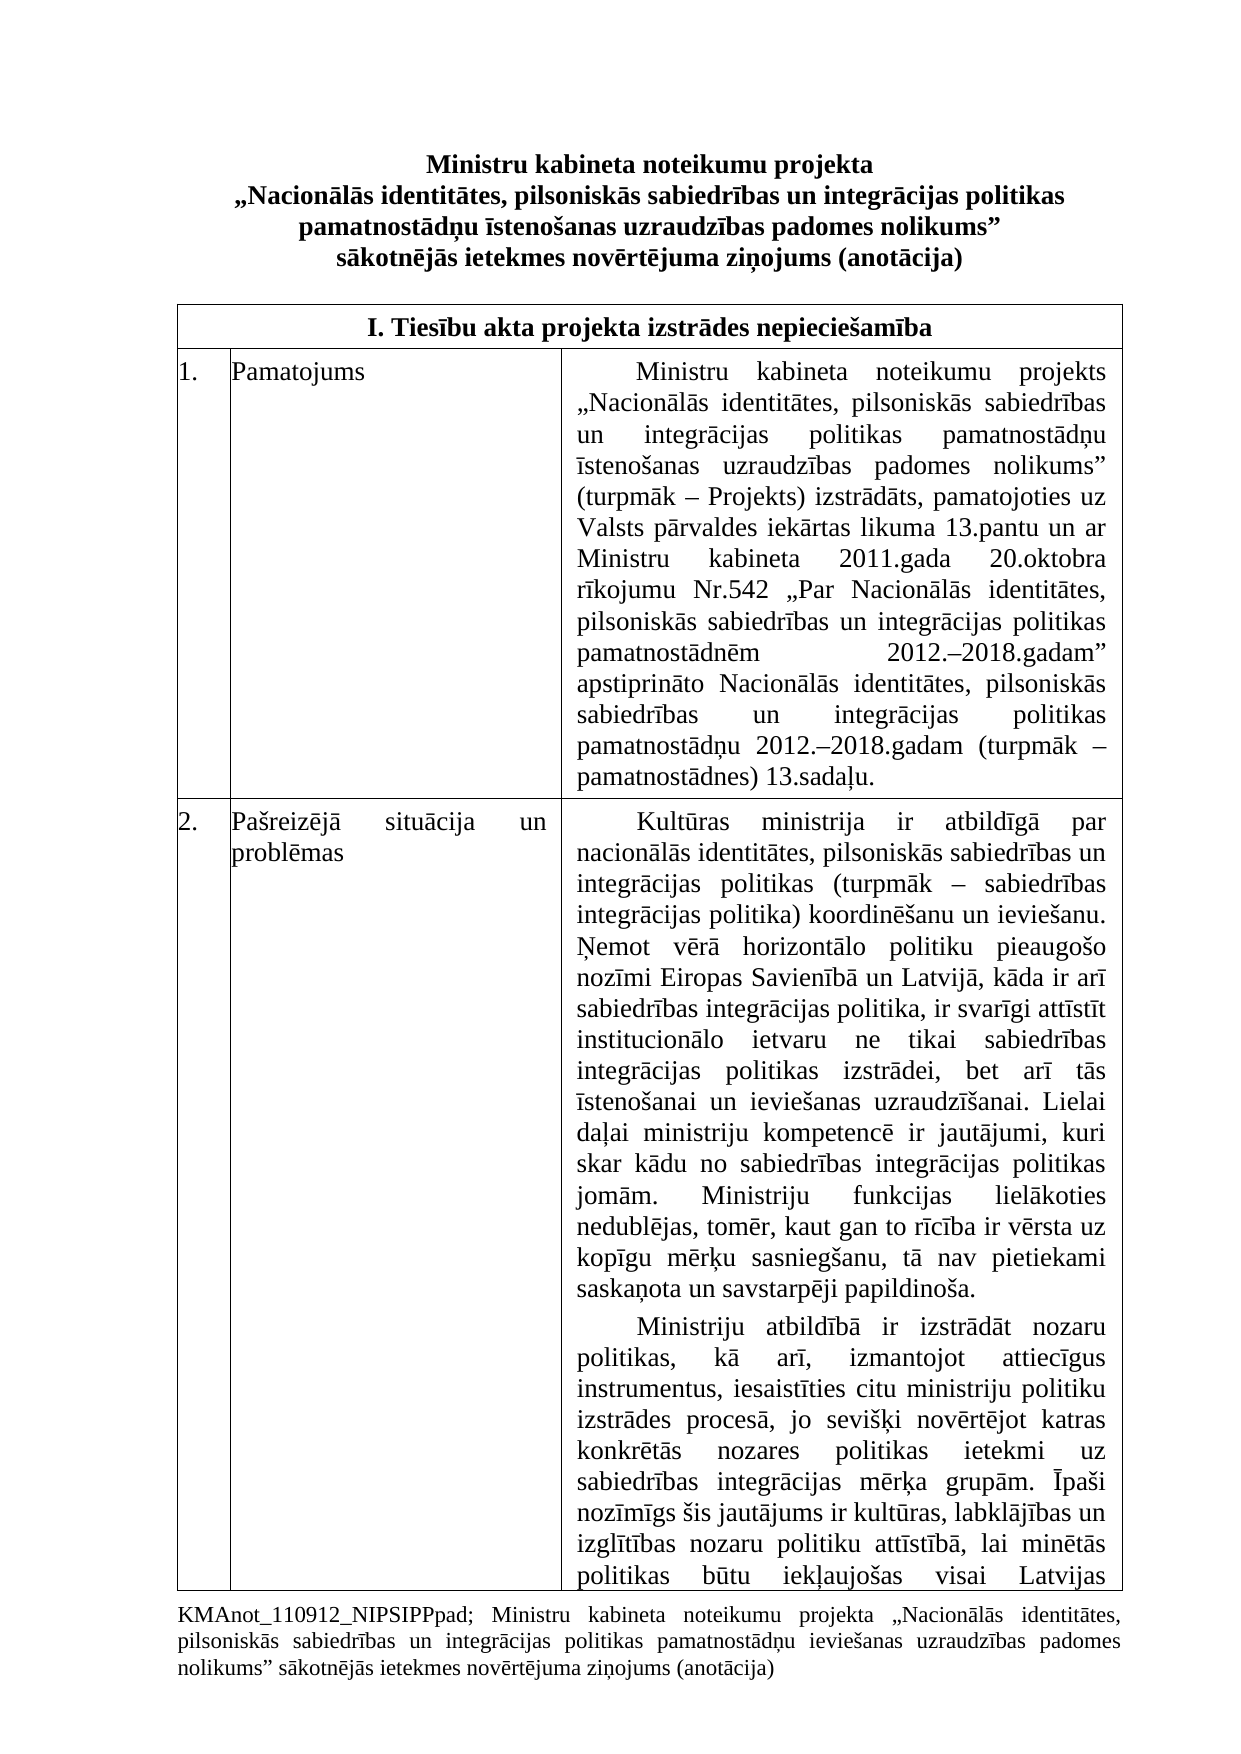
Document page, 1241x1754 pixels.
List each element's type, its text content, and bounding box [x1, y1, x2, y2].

table_cell 1. [178, 349, 230, 798]
table_cell Pamatojums [231, 349, 561, 798]
table_cell Ministru kabineta noteikumu projekts „Nacionālās identitātes, pilsoniskās sabiedrības un integrācijas politikas pamatnostādņu īstenošanas uzraudzības padomes nolikums” (turpmāk – Projekts) izstrādāts, pamatojoties uz Valsts pārvaldes iekārtas likuma 13.pantu un ar Ministru kabineta 2011.gada 20.oktobra rīkojumu Nr.542 „Par Nacionālās identitātes, pilsoniskās sabiedrības un integrācijas politikas pamatnostādnēm 2012.–2018.gadam” apstiprināto Nacionālās identitātes, pilsoniskās sabiedrības un integrācijas politikas pamatnostādņu 2012.–2018.gadam (turpmāk – pamatnostādnes) 13.sadaļu. [562, 349, 1122, 798]
table_cell 2. [178, 799, 230, 1590]
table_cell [562, 799, 1122, 1590]
table_header I. Tiesību akta projekta izstrādes nepieciešamība [178, 305, 1122, 348]
text Ministru kabineta noteikumu projekta [177, 148, 1122, 179]
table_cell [231, 799, 561, 1590]
text sākotnējās ietekmes novērtējuma ziņojums (anotācija) [177, 241, 1122, 272]
text „Nacionālās identitātes, pilsoniskās sabiedrības un integrācijas politikas pamatnostādņu īstenošanas uzraudzības padomes nolikums” [177, 179, 1122, 241]
